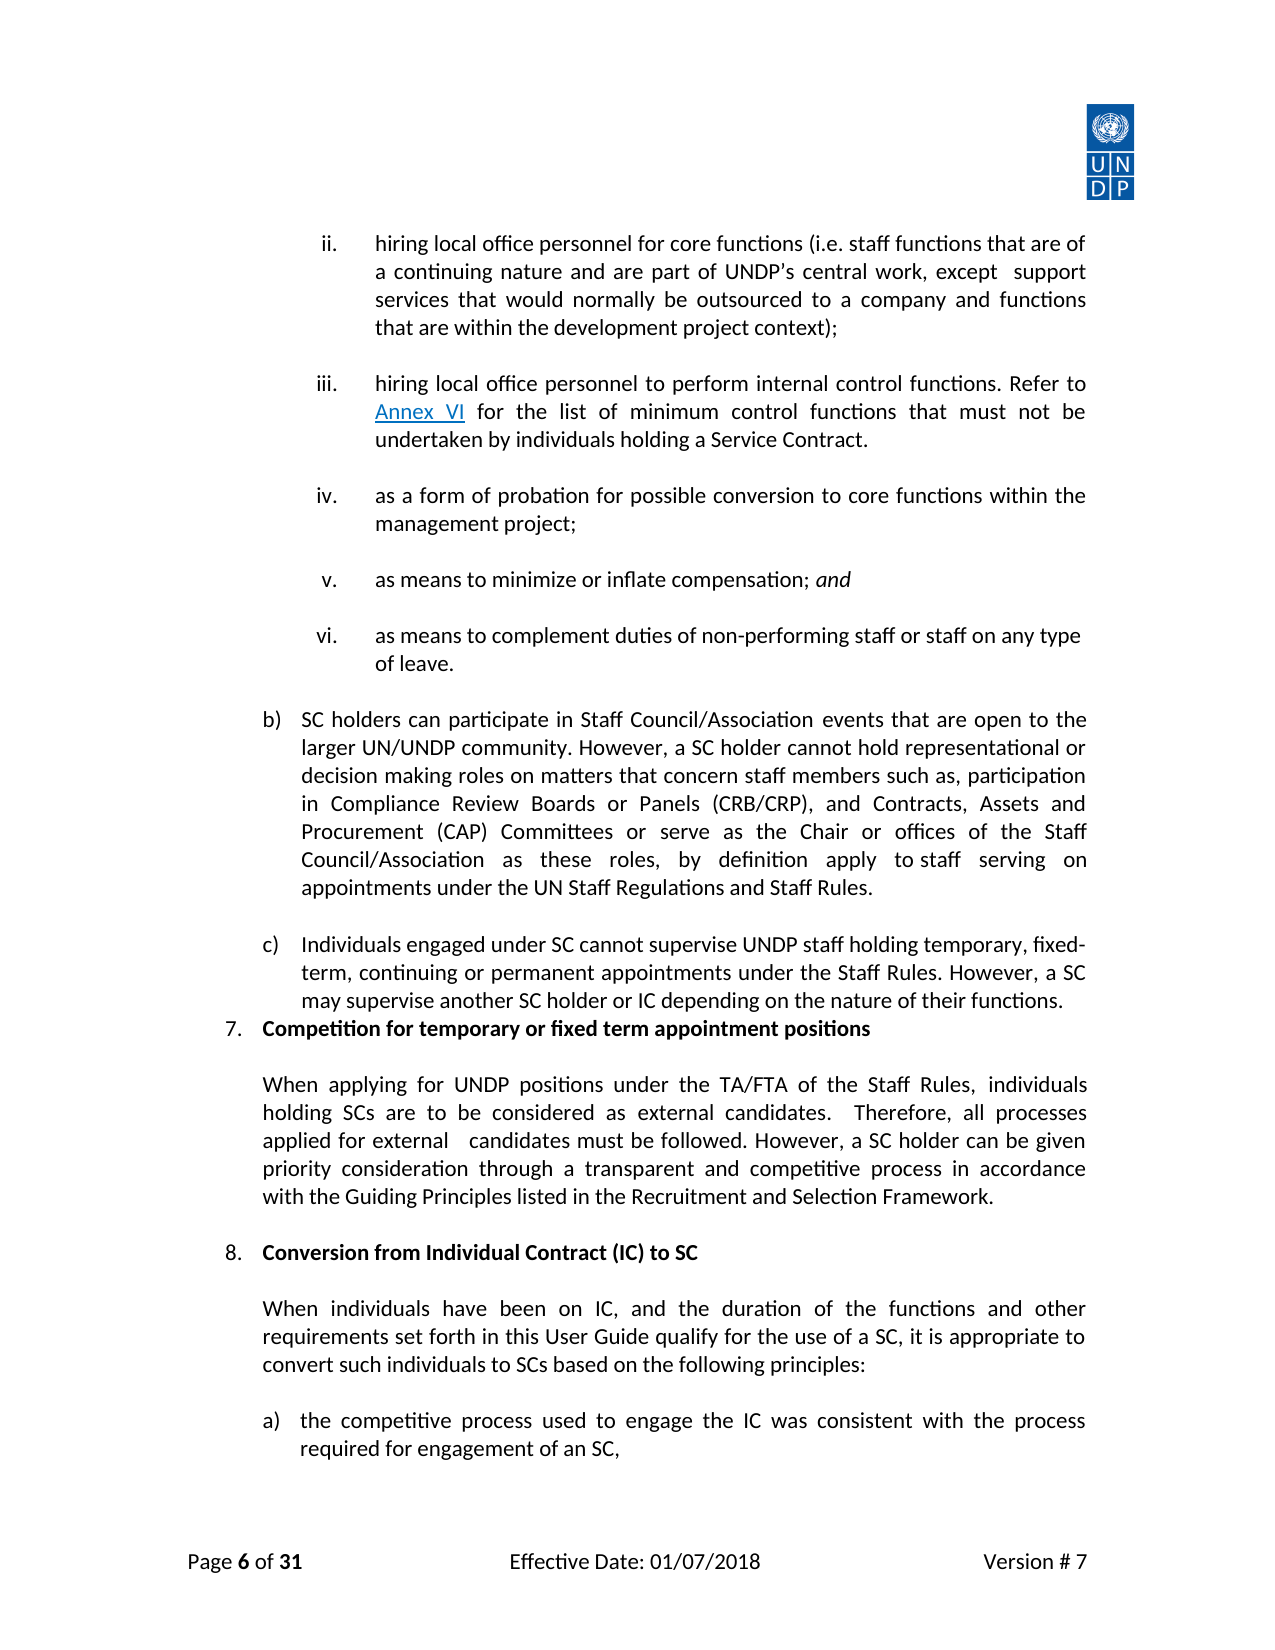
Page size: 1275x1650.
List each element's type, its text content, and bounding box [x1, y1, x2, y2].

text When applying for UNDP positions under the TA/FTA of the Staff Rules, individuals holding SCs are to be considered as external candidates. Therefore, all processes applied for external candidates must be followed. However, a SC holder can be given priority consideration through a transparent and competitive process in accordance with the Guiding Principles listed in the Recruitment and Selection Framework. [262, 1070, 1087, 1210]
subtitle as means to complement duties of non-performing staff or staff on any type of leave. [337, 621, 1087, 677]
text When individuals have been on IC, and the duration of the functions and other requirements set forth in this User Guide qualify for the use of a SC, it is appropriate to convert such individuals to SCs based on the following principles: [262, 1294, 1087, 1378]
subtitle hiring local office personnel to perform internal control functions. Refer to Annex VI for the list of minimum control functions that must not be undertaken by individuals holding a Service Contract. [337, 369, 1087, 453]
list Individuals engaged under SC cannot supervise UNDP staff holding temporary, fixed-term, continuing or permanent appointments under the Staff Rules. However, a SC may supervise another SC holder or IC depending on the nature of their functions. [262, 930, 1087, 1014]
subtitle as a form of probation for possible conversion to core functions within the management project; [337, 481, 1087, 537]
subtitle Conversion from Individual Contract (IC) to SC [225, 1238, 1087, 1266]
list SC holders can participate in Staff Council/Association events that are open to the larger UN/UNDP community. However, a SC holder cannot hold representational or decision making roles on matters that concern staff members such as, participation in Compliance Review Boards or Panels (CRB/CRP), and Contracts, Assets and Procurement (CAP) Committees or serve as the Chair or offices of the Staff Council/Association as these roles, by definition apply to staff serving on appointments under the UN Staff Regulations and Staff Rules. [262, 705, 1087, 901]
subtitle hiring local office personnel for core functions (i.e. staff functions that are of a continuing nature and are part of UNDP’s central work, except support services that would normally be outsourced to a company and functions that are within the development project context); [337, 229, 1087, 341]
subtitle as means to minimize or inflate compensation; and [337, 565, 1087, 593]
list the competitive process used to engage the IC was consistent with the process required for engagement of an SC, [262, 1406, 1087, 1462]
picture [1085, 104, 1135, 200]
subtitle Competition for temporary or fixed term appointment positions [225, 1014, 1087, 1042]
